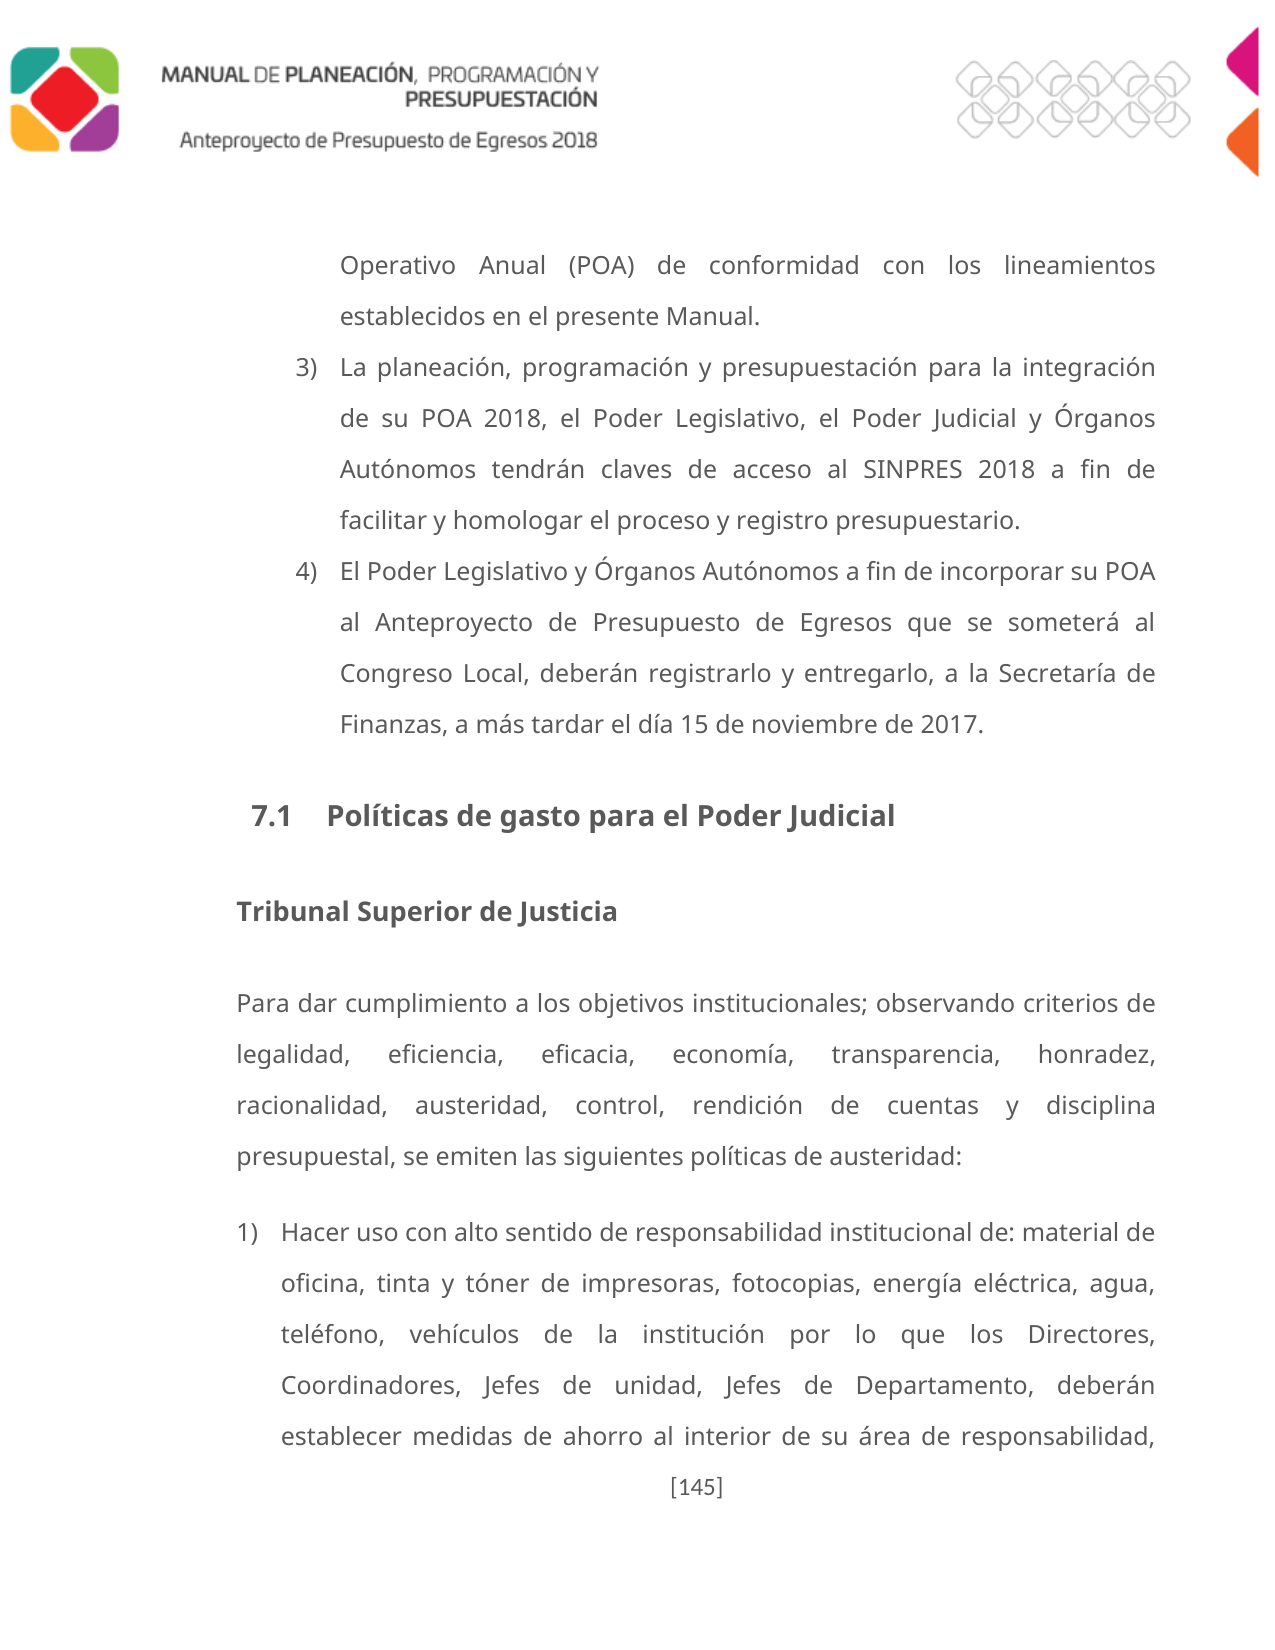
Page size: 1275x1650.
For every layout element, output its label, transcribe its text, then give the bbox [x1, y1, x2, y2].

list El Poder Legislativo y Órganos Autónomos a fin de incorporar su POA al Anteproyecto de Presupuesto de Egresos que se someterá al Congreso Local, deberán registrarlo y entregarlo, a la Secretaría de Finanzas, a más tardar el día 15 de noviembre de 2017. [295, 554, 1157, 741]
list La planeación, programación y presupuestación para la integración de su POA 2018, el Poder Legislativo, el Poder Judicial y Órganos Autónomos tendrán claves de acceso al SINPRES 2018 a fin de facilitar y homologar el proceso y registro presupuestario. [295, 349, 1157, 537]
picture [1, 14, 1265, 193]
subtitle Políticas de gasto para el Poder Judicial [251, 795, 1157, 835]
text Tribunal Superior de Justicia [236, 892, 1157, 929]
text Para dar cumplimiento a los objetivos institucionales; observando criterios de legalidad, eficiencia, eficacia, economía, transparencia, honradez, racionalidad, austeridad, control, rendición de cuentas y disciplina presupuestal, se emiten las siguientes políticas de austeridad: [236, 985, 1157, 1172]
